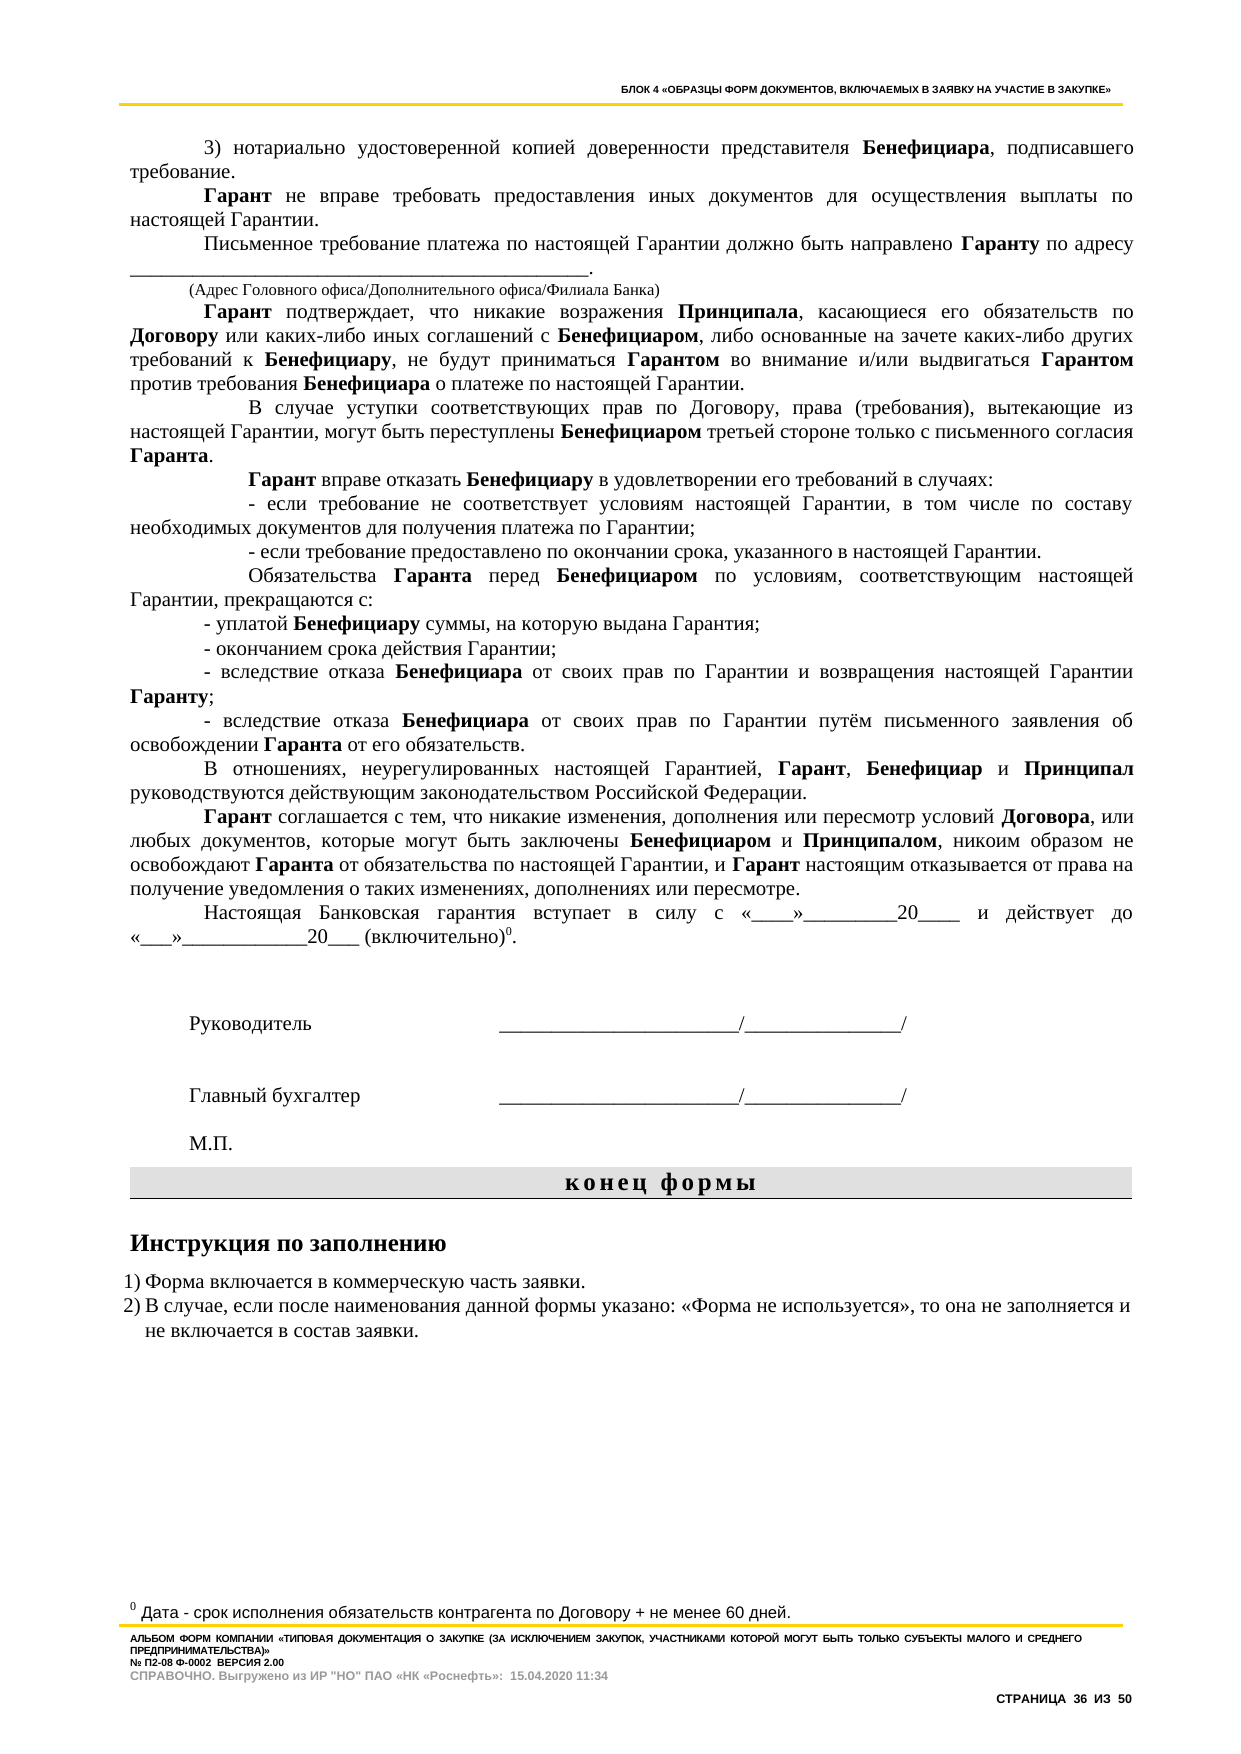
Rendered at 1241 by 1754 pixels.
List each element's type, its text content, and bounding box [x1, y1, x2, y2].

text - если требование предоставлено по окончании срока, указанного в настоящей Гарантии. [130, 539, 1134, 563]
text - вследствие отказа Бенефициара от своих прав по Гарантии и возвращения настоящей Гарантии Гаранту; [130, 659, 1134, 708]
text Настоящая Банковская гарантия вступает в силу с «____»_________20____ и действует до «___»____________20___ (включительно). [130, 900, 1134, 948]
text Гарант подтверждает, что никакие возражения Принципала, касающиеся его обязательств по Договору или каких-либо иных соглашений с Бенефициаром, либо основанные на зачете каких-либо других требований к Бенефициару, не будут приниматься Гарантом во внимание и/или выдвигаться Гарантом против требования Бенефициара о платеже по настоящей Гарантии. [130, 298, 1134, 395]
text В случае уступки соответствующих прав по Договору, права (требования), вытекающие из настоящей Гарантии, могут быть переступлены Бенефициаром третьей стороне только с письменного согласия Гаранта. [130, 395, 1134, 467]
text Гарант не вправе требовать предоставления иных документов для осуществления выплаты по настоящей Гарантии. [130, 183, 1134, 231]
text конец формы [130, 1167, 1132, 1198]
list В случае, если после наименования данной формы указано: «Форма не используется», то она не заполняется и не включается в состав заявки. [123, 1293, 1134, 1342]
text - если требование не соответствует условиям настоящей Гарантии, в том числе по составу необходимых документов для получения платежа по Гарантии; [130, 491, 1134, 539]
text Гарант вправе отказать Бенефициару в удовлетворении его требований в случаях: [130, 467, 1134, 491]
text В отношениях, неурегулированных настоящей Гарантией, Гарант, Бенефициар и Принципал руководствуются действующим законодательством Российской Федерации. [130, 756, 1134, 804]
text Гарант соглашается с тем, что никакие изменения, дополнения или пересмотр условий Договора, или любых документов, которые могут быть заключены Бенефициаром и Принципалом, никоим образом не освобождают Гаранта от обязательства по настоящей Гарантии, и Гарант настоящим отказывается от права на получение уведомления о таких изменениях, дополнениях или пересмотре. [130, 804, 1134, 900]
text - окончанием срока действия Гарантии; [130, 635, 1134, 659]
text Письменное требование платежа по настоящей Гарантии должно быть направлено Гаранту по адресу ____________________________________________. [130, 231, 1134, 279]
text Инструкция по заполнению [130, 1228, 1134, 1257]
text Руководитель _______________________/_______________/ [130, 1011, 1134, 1035]
text - уплатой Бенефициару суммы, на которую выдана Гарантия; [130, 611, 1134, 635]
text Главный бухгалтер _______________________/_______________/ [130, 1083, 1134, 1107]
text (Адрес Головного офиса/Дополнительного офиса/Филиала Банка) [130, 279, 1134, 298]
list Форма включается в коммерческую часть заявки. [123, 1269, 1134, 1293]
text Обязательства Гаранта перед Бенефициаром по условиям, соответствующим настоящей Гарантии, прекращаются с: [130, 563, 1134, 611]
text М.П. [130, 1131, 1134, 1155]
text - вследствие отказа Бенефициара от своих прав по Гарантии путём письменного заявления об освобождении Гаранта от его обязательств. [130, 708, 1134, 756]
text 3) нотариально удостоверенной копией доверенности представителя Бенефициара, подписавшего требование. [130, 135, 1134, 183]
